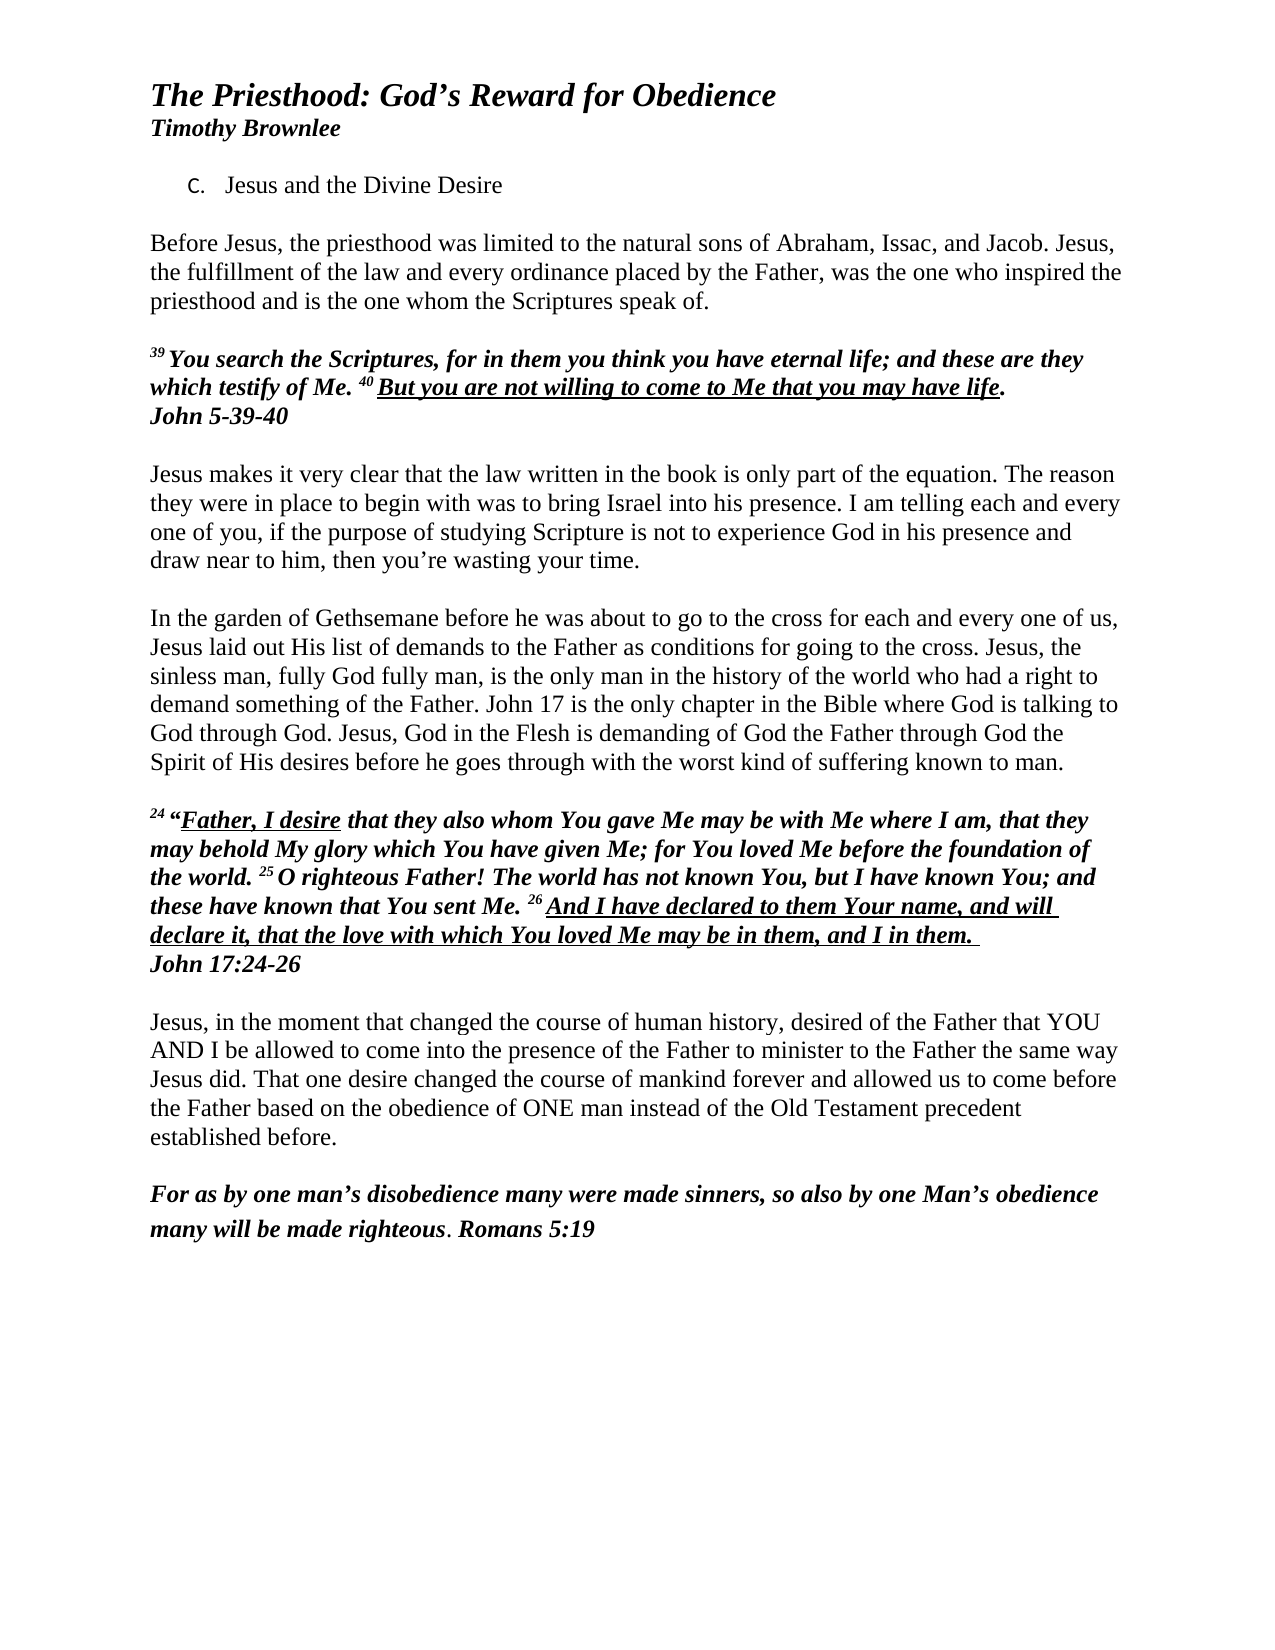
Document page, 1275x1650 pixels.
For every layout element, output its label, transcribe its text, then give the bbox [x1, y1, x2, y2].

text 39 You search the Scriptures, for in them you think you have eternal life; and these are they which testify of Me. 40 But you are not willing to come to Me that you may have life. John 5-39-40 [150, 344, 1125, 430]
text Jesus makes it very clear that the law written in the book is only part of the equation. The reason they were in place to begin with was to bring Israel into his presence. I am telling each and every one of you, if the purpose of studying Scripture is not to experience God in his presence and draw near to him, then you’re wasting your time. [150, 459, 1125, 574]
list Jesus and the Divine Desire [187, 170, 1125, 199]
text For as by one man’s disobedience many were made sinners, so also by one Man’s obedience many will be made righteous. Romans 5:19 [150, 1179, 1125, 1244]
text 24 “Father, I desire that they also whom You gave Me may be with Me where I am, that they may behold My glory which You have given Me; for You loved Me before the foundation of the world. 25 O righteous Father! The world has not known You, but I have known You; and these have known that You sent Me. 26 And I have declared to them Your name, and will declare it, that the love with which You loved Me may be in them, and I in them. John 17:24-26 [150, 805, 1125, 977]
text Before Jesus, the priesthood was limited to the natural sons of Abraham, Issac, and Jacob. Jesus, the fulfillment of the law and every ordinance placed by the Father, was the one who inspired the priesthood and is the one whom the Scriptures speak of. [150, 228, 1125, 314]
text In the garden of Gethsemane before he was about to go to the cross for each and every one of us, Jesus laid out His list of demands to the Father as conditions for going to the cross. Jesus, the sinless man, fully God fully man, is the only man in the history of the world who had a right to demand something of the Father. John 17 is the only chapter in the Bible where God is talking to God through God. Jesus, God in the Flesh is demanding of God the Father through God the Spirit of His desires before he goes through with the worst kind of suffering known to man. [150, 603, 1125, 776]
text Jesus, in the moment that changed the course of human history, desired of the Father that YOU AND I be allowed to come into the presence of the Father to minister to the Father the same way Jesus did. That one desire changed the course of mankind forever and allowed us to come before the Father based on the obedience of ONE man instead of the Old Testament precedent established before. [337, 1007, 1125, 1150]
